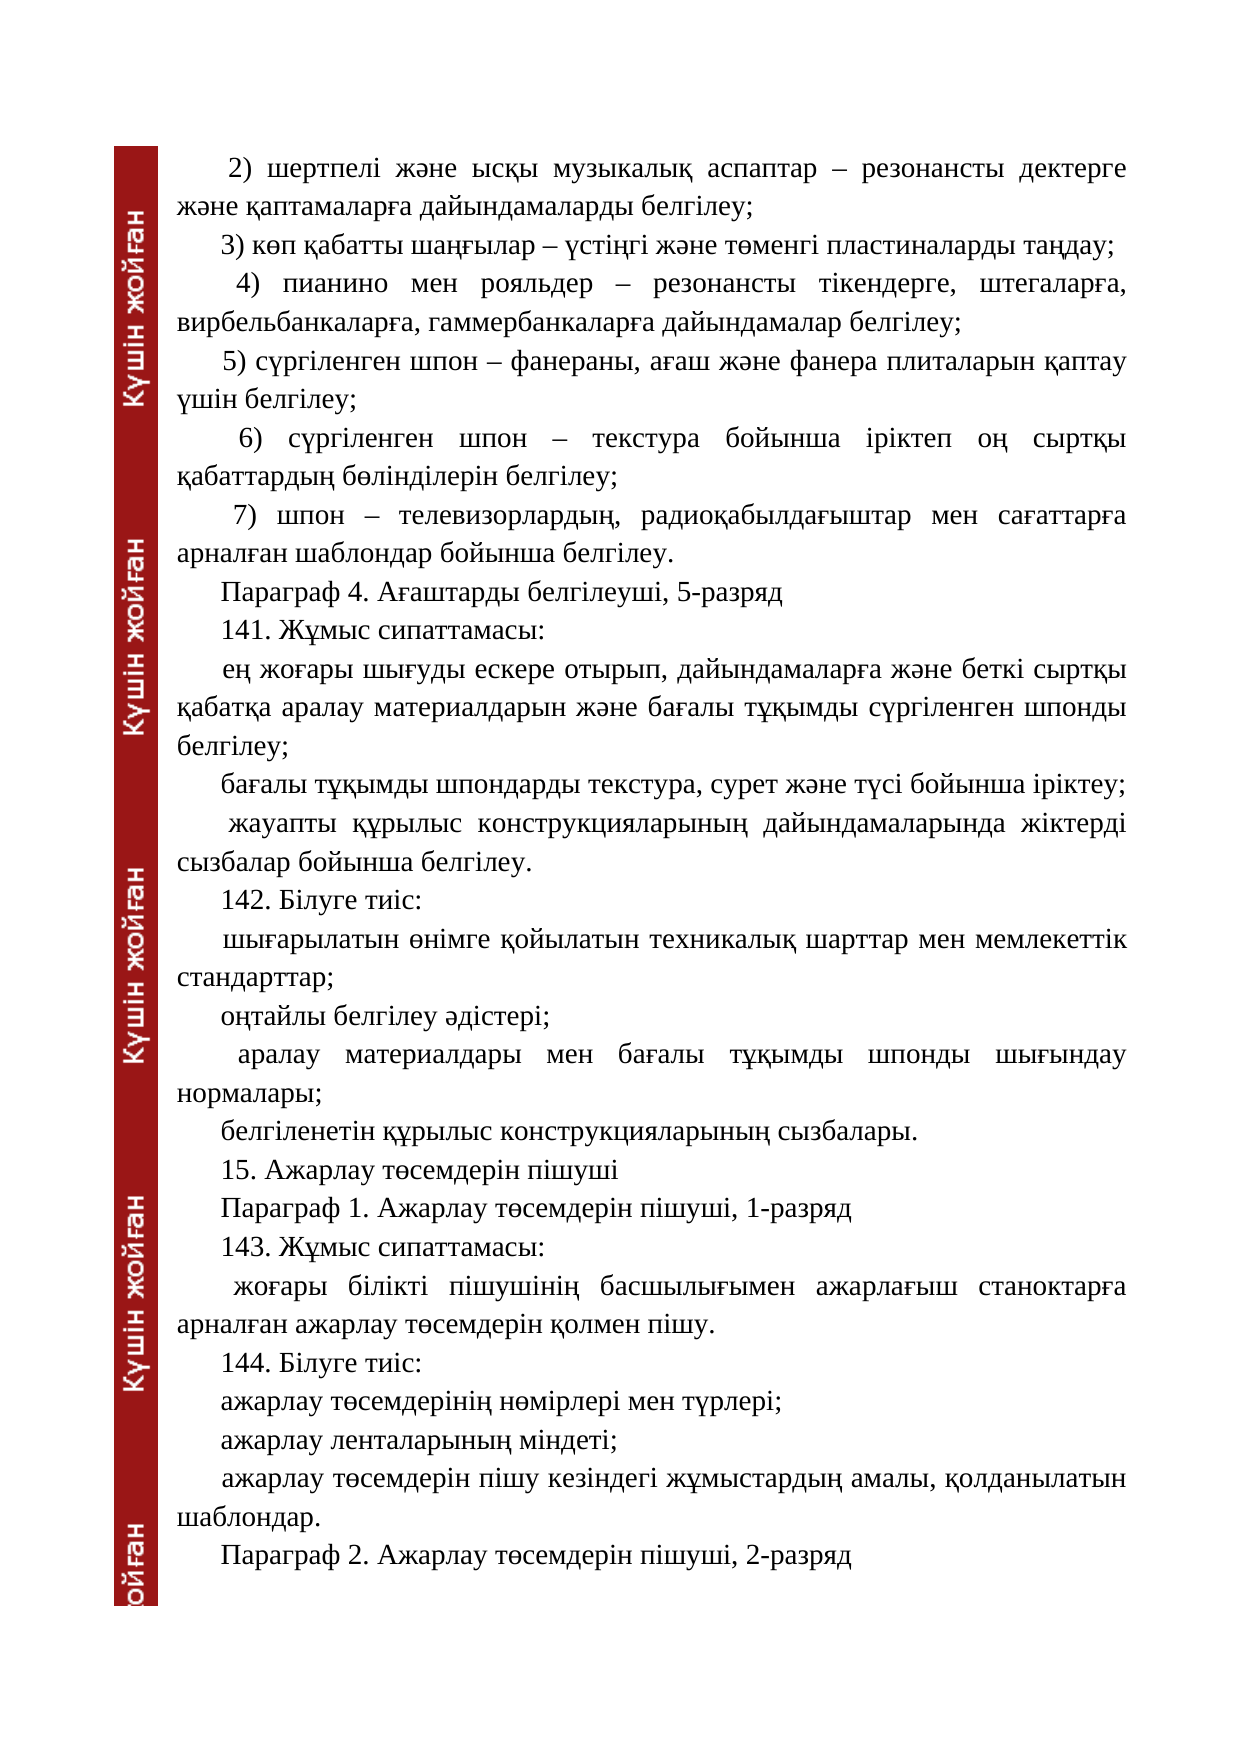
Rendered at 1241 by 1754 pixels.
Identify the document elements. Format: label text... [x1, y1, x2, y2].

text 2) шертпелі және ысқы музыкалық аспаптар – резонансты дектерге және қаптамаларға дайындамаларды белгілеу; [112, 150, 1128, 222]
picture [114, 1340, 158, 1345]
text Параграф 4. Ағаштарды белгілеуші, 5-разряд [112, 574, 1128, 607]
picture [114, 607, 158, 612]
text 3) көп қабатты шаңғылар – үстіңгі және төменгі пластиналарды таңдау; [112, 227, 1128, 261]
picture [114, 222, 158, 227]
picture [114, 762, 158, 767]
picture [114, 1532, 158, 1537]
picture [114, 1224, 158, 1229]
text ажарлау ленталарының міндеті; [112, 1422, 1128, 1455]
picture [114, 492, 158, 497]
text жауапты құрылыс конструкцияларының дайындамаларында жіктерді сызбалар бойынша белгілеу. [112, 805, 1128, 877]
text ажарлау төсемдерінің нөмірлері мен түрлері; [112, 1383, 1128, 1417]
text шығарылатын өнімге қойылатын техникалық шарттар мен мемлекеттік стандарттар; [112, 921, 1128, 993]
picture [114, 1378, 158, 1383]
picture [114, 261, 158, 266]
text ең жоғары шығуды ескере отырып, дайындамаларға және беткі сыртқы қабатқа аралау материалдарын және бағалы тұқымды сүргіленген шпонды белгілеу; [112, 651, 1128, 762]
picture [114, 569, 158, 574]
text 7) шпон – телевизорлардың, радиоқабылдағыштар мен сағаттарға арналған шаблондар бойынша белгілеу. [112, 497, 1128, 569]
text 15. Ажарлау төсемдерін пішуші [112, 1152, 1128, 1186]
picture [114, 1108, 158, 1113]
text белгіленетін құрылыс конструкцияларының сызбалары. [112, 1113, 1128, 1147]
text 5) сүргіленген шпон – фанераны, ағаш және фанера плиталарын қаптау үшін белгілеу; [112, 343, 1128, 415]
picture [114, 916, 158, 921]
picture [114, 1186, 158, 1191]
picture [114, 1417, 158, 1422]
text жоғары білікті пішушінің басшылығымен ажарлағыш станоктарға арналған ажарлау төсемдерін қолмен пішу. [112, 1268, 1128, 1340]
picture [114, 146, 158, 150]
picture [114, 415, 158, 420]
picture [114, 1031, 158, 1036]
picture [114, 1263, 158, 1268]
text бағалы тұқымды шпондарды текстура, сурет және түсі бойынша іріктеу; [112, 767, 1128, 800]
text Параграф 1. Ажарлау төсемдерін пішуші, 1-разряд [112, 1191, 1128, 1224]
text 4) пианино мен рояльдер – резонансты тікендерге, штегаларға, вирбельбанкаларға, гаммербанкаларға дайындамалар белгілеу; [112, 266, 1128, 338]
text 143. Жұмыс сипаттамасы: [112, 1229, 1128, 1263]
picture [114, 800, 158, 805]
text 144. Білуге тиіс: [112, 1345, 1128, 1378]
picture [114, 1455, 158, 1460]
text оңтайлы белгілеу әдістері; [112, 998, 1128, 1031]
picture [114, 1147, 158, 1152]
picture [114, 338, 158, 343]
text ажарлау төсемдерін пішу кезіндегі жұмыстардың амалы, қолданылатын шаблондар. [112, 1460, 1128, 1532]
picture [114, 877, 158, 882]
text 142. Білуге тиіс: [112, 882, 1128, 916]
text Параграф 2. Ажарлау төсемдерін пішуші, 2-разряд [112, 1537, 1128, 1571]
text аралау материалдары мен бағалы тұқымды шпонды шығындау нормалары; [112, 1036, 1128, 1108]
text 6) сүргіленген шпон – текстура бойынша іріктеп оң сыртқы қабаттардың бөлінділерін белгілеу; [112, 420, 1128, 492]
text 141. Жұмыс сипаттамасы: [112, 612, 1128, 646]
picture [114, 993, 158, 998]
picture [114, 1571, 158, 1606]
picture [114, 646, 158, 651]
